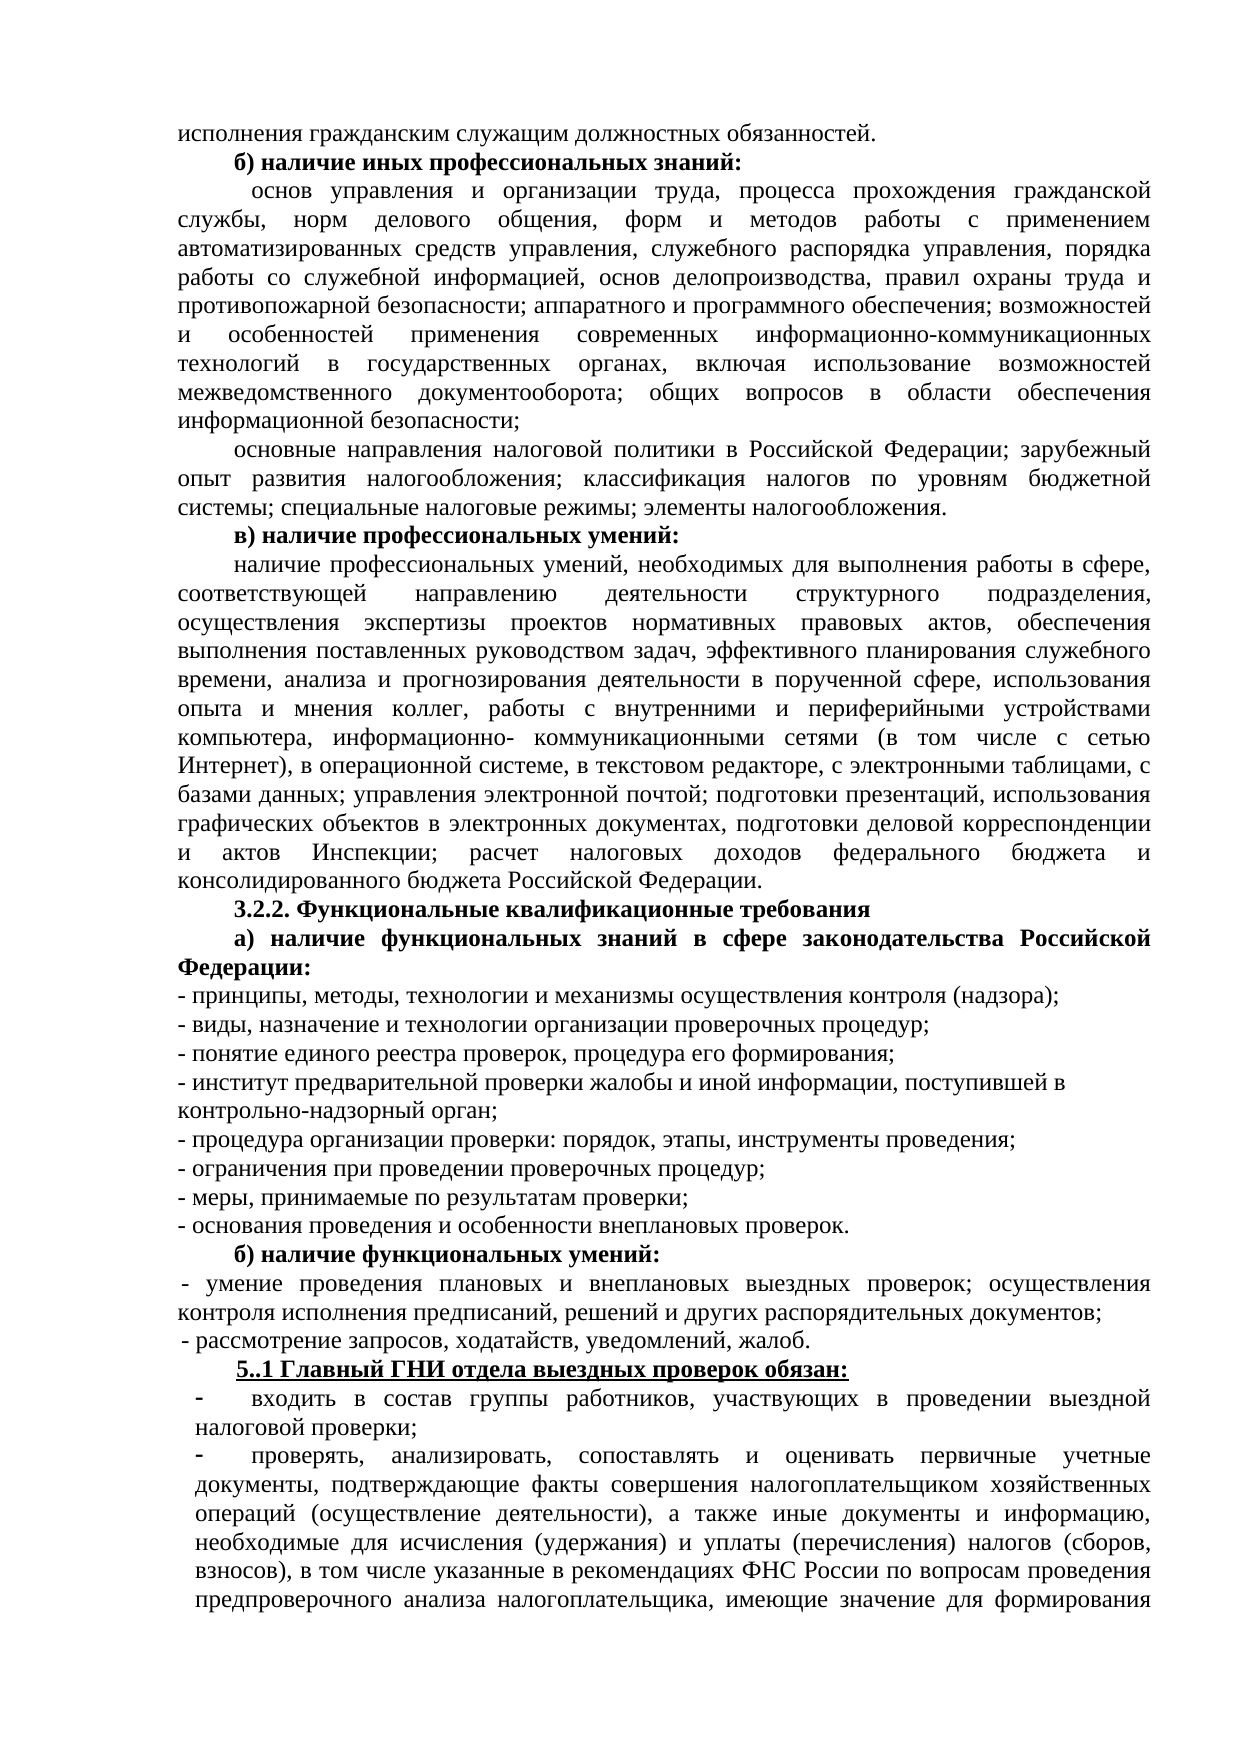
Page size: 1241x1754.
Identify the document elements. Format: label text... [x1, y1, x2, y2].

text 5..1 Главный ГНИ отдела выездных проверок обязан: [177, 1354, 1152, 1383]
text основ управления и организации труда, процесса прохождения гражданской службы, норм делового общения, форм и методов работы с применением автоматизированных средств управления, служебного распорядка управления, порядка работы со служебной информацией, основ делопроизводства, правил охраны труда и противопожарной безопасности; аппаратного и программного обеспечения; возможностей и особенностей применения современных информационно-коммуникационных технологий в государственных органах, включая использование возможностей межведомственного документооборота; общих вопросов в области обеспечения информационной безопасности; [177, 176, 1152, 434]
text наличие профессиональных умений, необходимых для выполнения работы в сфере, соответствующей направлению деятельности структурного подразделения, осуществления экспертизы проектов нормативных правовых актов, обеспечения выполнения поставленных руководством задач, эффективного планирования служебного времени, анализа и прогнозирования деятельности в порученной сфере, использования опыта и мнения коллег, работы с внутренними и периферийными устройствами компьютера, информационно- коммуникационными сетями (в том числе с сетью Интернет), в операционной системе, в текстовом редакторе, с электронными таблицами, с базами данных; управления электронной почтой; подготовки презентаций, использования графических объектов в электронных документах, подготовки деловой корреспонденции и актов Инспекции; расчет налоговых доходов федерального бюджета и консолидированного бюджета Российской Федерации. [177, 549, 1152, 894]
text - процедура организации проверки: порядок, этапы, инструменты проведения; [177, 1124, 1152, 1153]
text - рассмотрение запросов, ходатайств, уведомлений, жалоб. [177, 1326, 1152, 1354]
text б) наличие функциональных умений: [177, 1239, 1152, 1268]
text - виды, назначение и технологии организации проверочных процедур; [177, 1009, 1152, 1038]
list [195, 1441, 1152, 1613]
text 3.2.2. Функциональные квалификационные требования [177, 894, 1152, 923]
text б) наличие иных профессиональных знаний: [177, 147, 1152, 176]
text - меры, принимаемые по результатам проверки; [177, 1182, 1152, 1211]
text - институт предварительной проверки жалобы и иной информации, поступившей в контрольно-надзорный орган; [177, 1067, 1152, 1124]
text - основания проведения и особенности внеплановых проверок. [177, 1211, 1152, 1239]
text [177, 118, 1152, 147]
list входить в состав группы работников, участвующих в проведении выездной налоговой проверки; [195, 1383, 1152, 1441]
text - ограничения при проведении проверочных процедур; [177, 1153, 1152, 1182]
text в) наличие профессиональных умений: [177, 521, 1152, 549]
text а) наличие функциональных знаний в сфере законодательства Российской Федерации: [177, 923, 1152, 981]
text - принципы, методы, технологии и механизмы осуществления контроля (надзора); [177, 981, 1152, 1009]
text основные направления налоговой политики в Российской Федерации; зарубежный опыт развития налогообложения; классификация налогов по уровням бюджетной системы; специальные налоговые режимы; элементы налогообложения. [177, 434, 1152, 521]
text - понятие единого реестра проверок, процедура его формирования; [177, 1038, 1152, 1067]
text - умение проведения плановых и внеплановых выездных проверок; осуществления контроля исполнения предписаний, решений и других распорядительных документов; [177, 1268, 1152, 1326]
